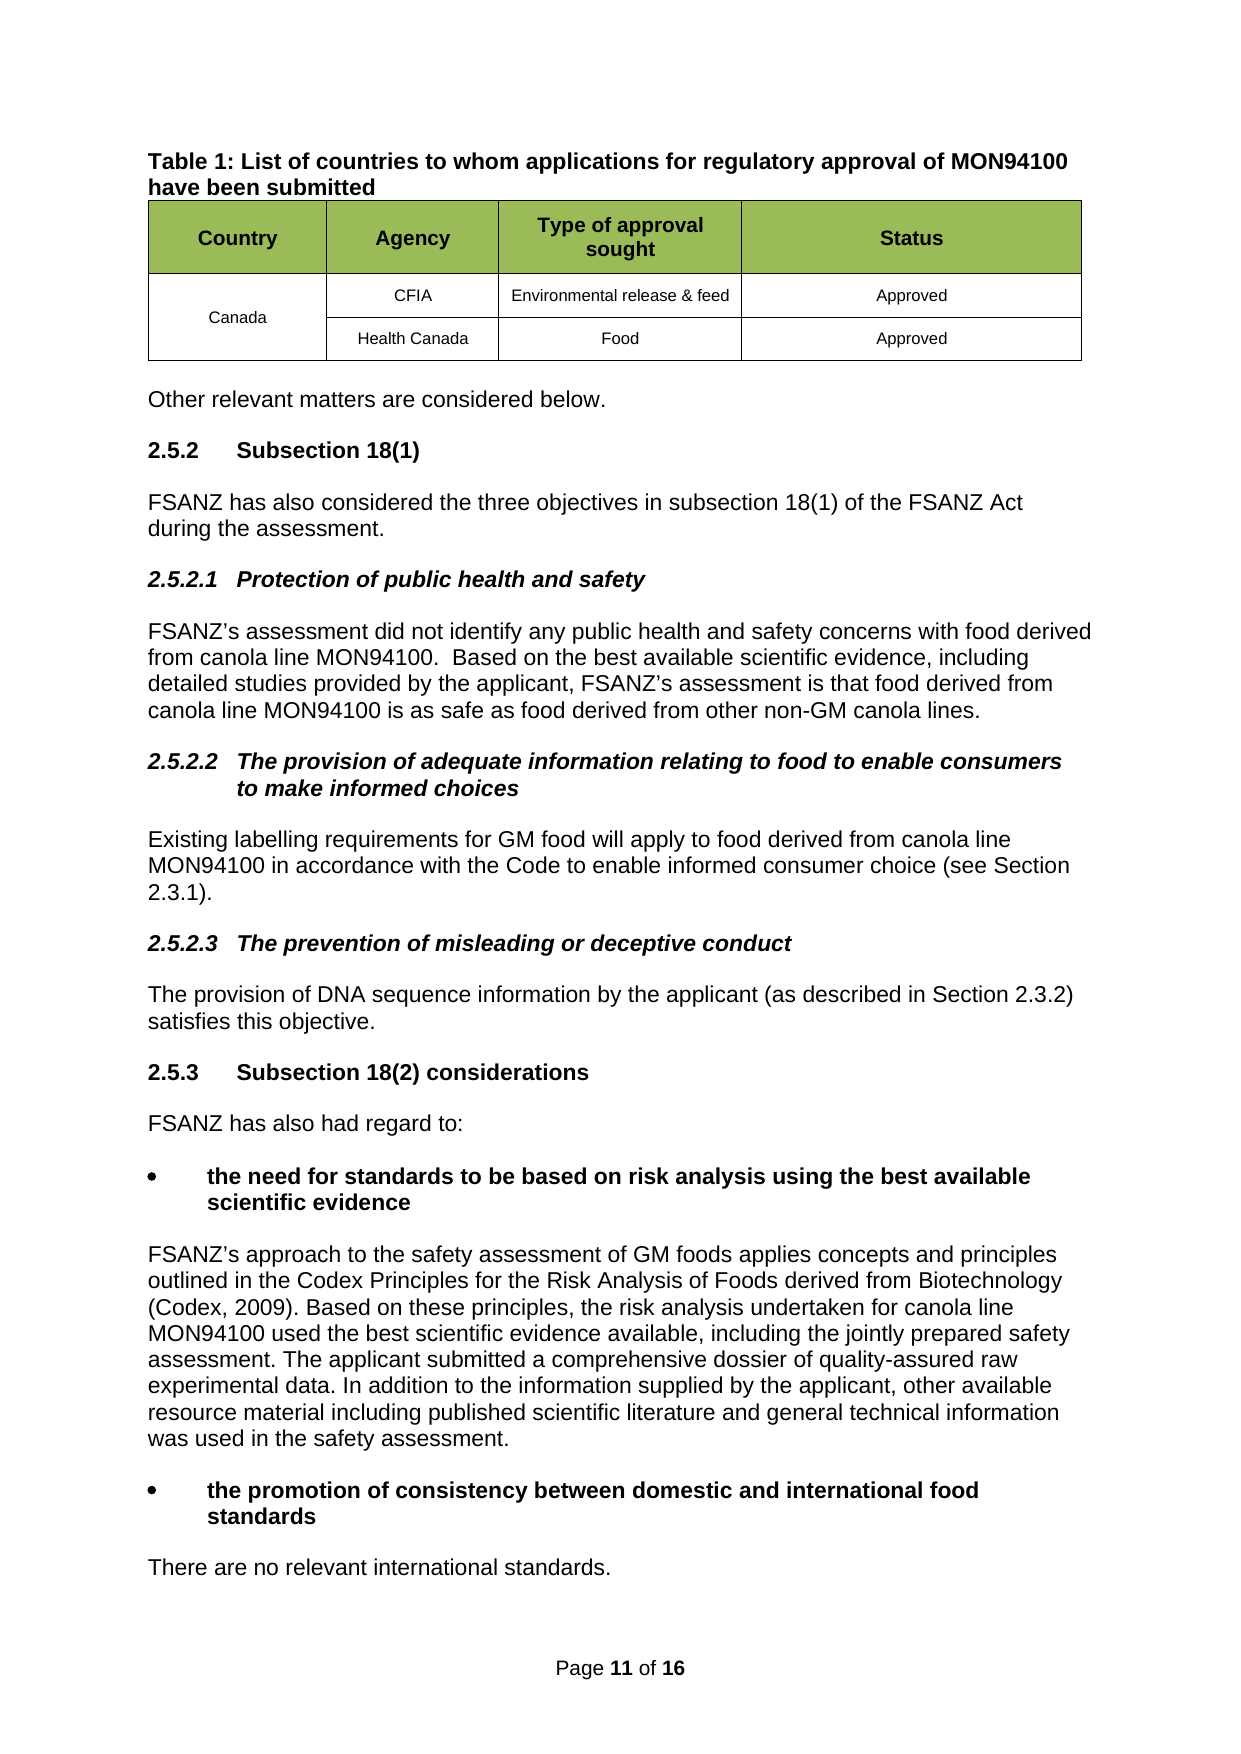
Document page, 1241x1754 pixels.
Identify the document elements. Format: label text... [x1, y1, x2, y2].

text FSANZ’s assessment did not identify any public health and safety concerns with food derived from canola line MON94100. Based on the best available scientific evidence, including detailed studies provided by the applicant, FSANZ’s assessment is that food derived from canola line MON94100 is as safe as food derived from other non-GM canola lines. [148, 618, 1092, 723]
text FSANZ has also had regard to: [148, 1110, 1092, 1137]
text The provision of DNA sequence information by the applicant (as described in Section 2.3.2) satisfies this objective. [148, 981, 1092, 1034]
text the need for standards to be based on risk analysis using the best available scientific evidence [148, 1163, 1092, 1216]
text Table 1: List of countries to whom applications for regulatory approval of MON94100 have been submitted [148, 148, 1092, 200]
text the promotion of consistency between domestic and international food standards [148, 1477, 1092, 1529]
table_header Agency [327, 201, 498, 273]
text There are no relevant international standards. [148, 1554, 1092, 1581]
table_cell Approved [742, 274, 1081, 317]
subtitle 2.5.2.3 The prevention of misleading or deceptive conduct [148, 930, 1092, 956]
table_header Country [149, 201, 326, 273]
text Existing labelling requirements for GM food will apply to food derived from canola line MON94100 in accordance with the Code to enable informed consumer choice (see Section 2.3.1). [148, 826, 1092, 905]
text FSANZ’s approach to the safety assessment of GM foods applies concepts and principles outlined in the Codex Principles for the Risk Analysis of Foods derived from Biotechnology (Codex, 2009). Based on these principles, the risk analysis undertaken for canola line MON94100 used the best scientific evidence available, including the jointly prepared safety assessment. The applicant submitted a comprehensive dossier of quality-assured raw experimental data. In addition to the information supplied by the applicant, other available resource material including published scientific literature and general technical information was used in the safety assessment. [148, 1241, 1092, 1452]
table_cell Approved [742, 318, 1081, 360]
subtitle 2.5.2.1 Protection of public health and safety [148, 566, 1092, 593]
subtitle 2.5.2 Subsection 18(1) [148, 437, 1092, 464]
table_cell Environmental release & feed [499, 274, 741, 317]
subtitle 2.5.3 Subsection 18(2) considerations [148, 1059, 1092, 1085]
table_header Type of approval sought [499, 201, 741, 273]
table_cell Health Canada [327, 318, 498, 360]
table_header Status [742, 201, 1081, 273]
table_cell Food [499, 318, 741, 360]
table_cell CFIA [327, 274, 498, 317]
text FSANZ has also considered the three objectives in subsection 18(1) of the FSANZ Act during the assessment. [148, 489, 1092, 541]
table_cell Canada [149, 274, 326, 360]
text Other relevant matters are considered below. [148, 386, 1092, 412]
subtitle 2.5.2.2 The provision of adequate information relating to food to enable consumers to make informed choices [148, 748, 1092, 801]
